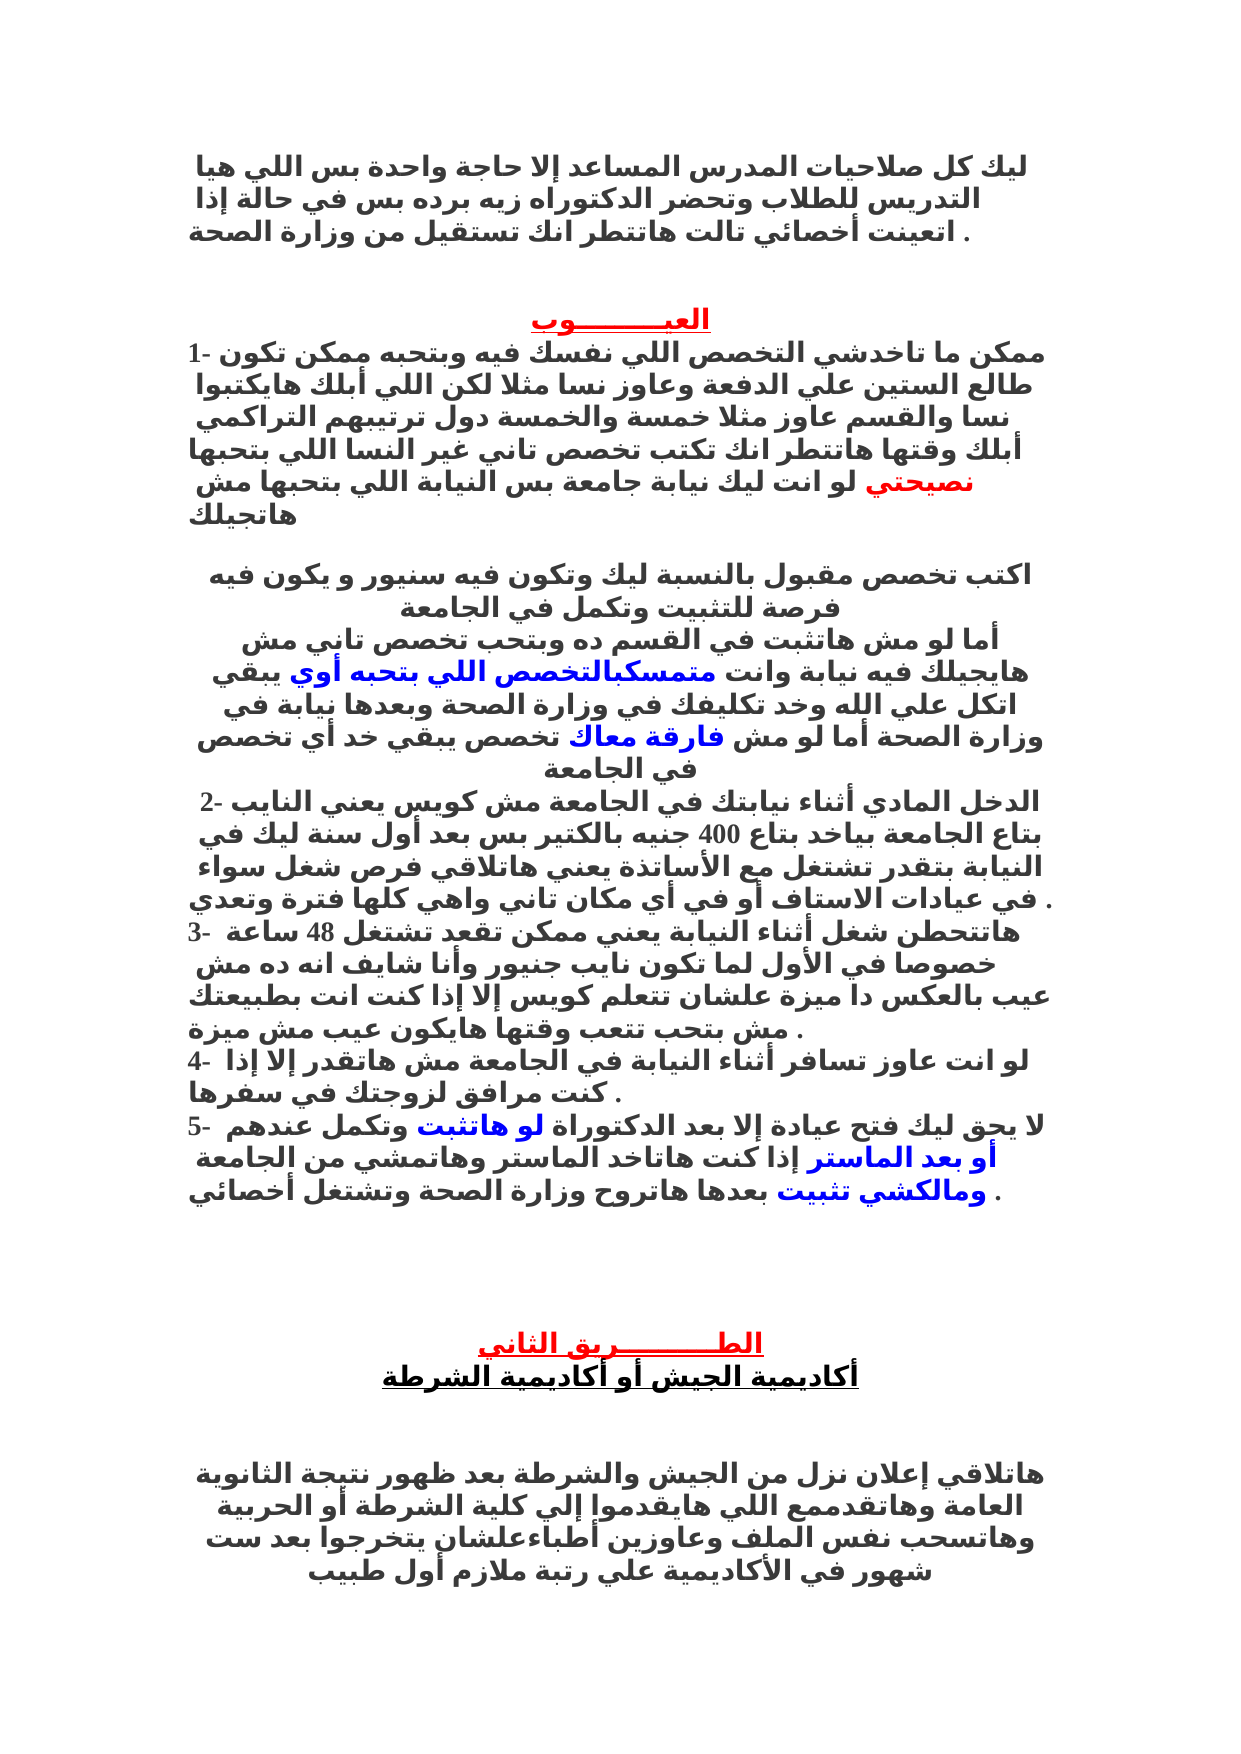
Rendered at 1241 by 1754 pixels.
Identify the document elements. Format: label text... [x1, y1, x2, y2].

text 1- ممكن ما تاخدشي التخصص اللي نفسك فيه وبتحبه ممكن تكون طالع الستين علي الدفعة وعاوز نسا مثلا لكن اللي أبلك هايكتبوا نسا والقسم عاوز مثلا خمسة والخمسة دول ترتيبهم التراكمي أبلك وقتها هاتتطر انك تكتب تخصص تاني غير النسا اللي بتحبها نصيحتي لو انت ليك نيابة جامعة بس النيابة اللي بتحبها مش هاتجيلك [187, 336, 1053, 530]
text العيـــــــــوب [187, 303, 1053, 336]
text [187, 150, 1053, 275]
text 3- هاتتحطن شغل أثناء النيابة يعني ممكن تقعد تشتغل 48 ساعة خصوصا في الأول لما تكون نايب جنيور وأنا شايف انه ده مش عيب بالعكس دا ميزة علشان تتعلم كويس إلا إذا كنت انت بطبيعتك مش بتحب تتعب وقتها هايكون عيب مش ميزة . 4- لو انت عاوز تسافر أثناء النيابة في الجامعة مش هاتقدر إلا إذا كنت مرافق لزوجتك في سفرها . 5- لا يحق ليك فتح عيادة إلا بعد الدكتوراة لو هاتثبت وتكمل عندهم أو بعد الماستر إذا كنت هاتاخد الماستر وهاتمشي من الجامعة ومالكشي تثبيت بعدها هاتروح وزارة الصحة وتشتغل أخصائي . [187, 914, 1053, 1299]
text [187, 1327, 1053, 1586]
text اكتب تخصص مقبول بالنسبة ليك وتكون فيه سنيور و يكون فيه فرصة للتثبيت وتكمل في الجامعة أما لو مش هاتثبت في القسم ده وبتحب تخصص تاني مش هايجيلك فيه نيابة وانت متمسكبالتخصص اللي بتحبه أوي يبقي اتكل علي الله وخد تكليفك في وزارة الصحة وبعدها نيابة في وزارة الصحة أما لو مش فارقة معاك تخصص يبقي خد أي تخصص في الجامعة 2- الدخل المادي أثناء نيابتك في الجامعة مش كويس يعني النايب بتاع الجامعة بياخد بتاع 400 جنيه بالكتير بس بعد أول سنة ليك في النيابة بتقدر تشتغل مع الأساتذة يعني هاتلاقي فرص شغل سواء في عيادات الاستاف أو في أي مكان تاني واهي كلها فترة وتعدي . [187, 558, 1053, 914]
